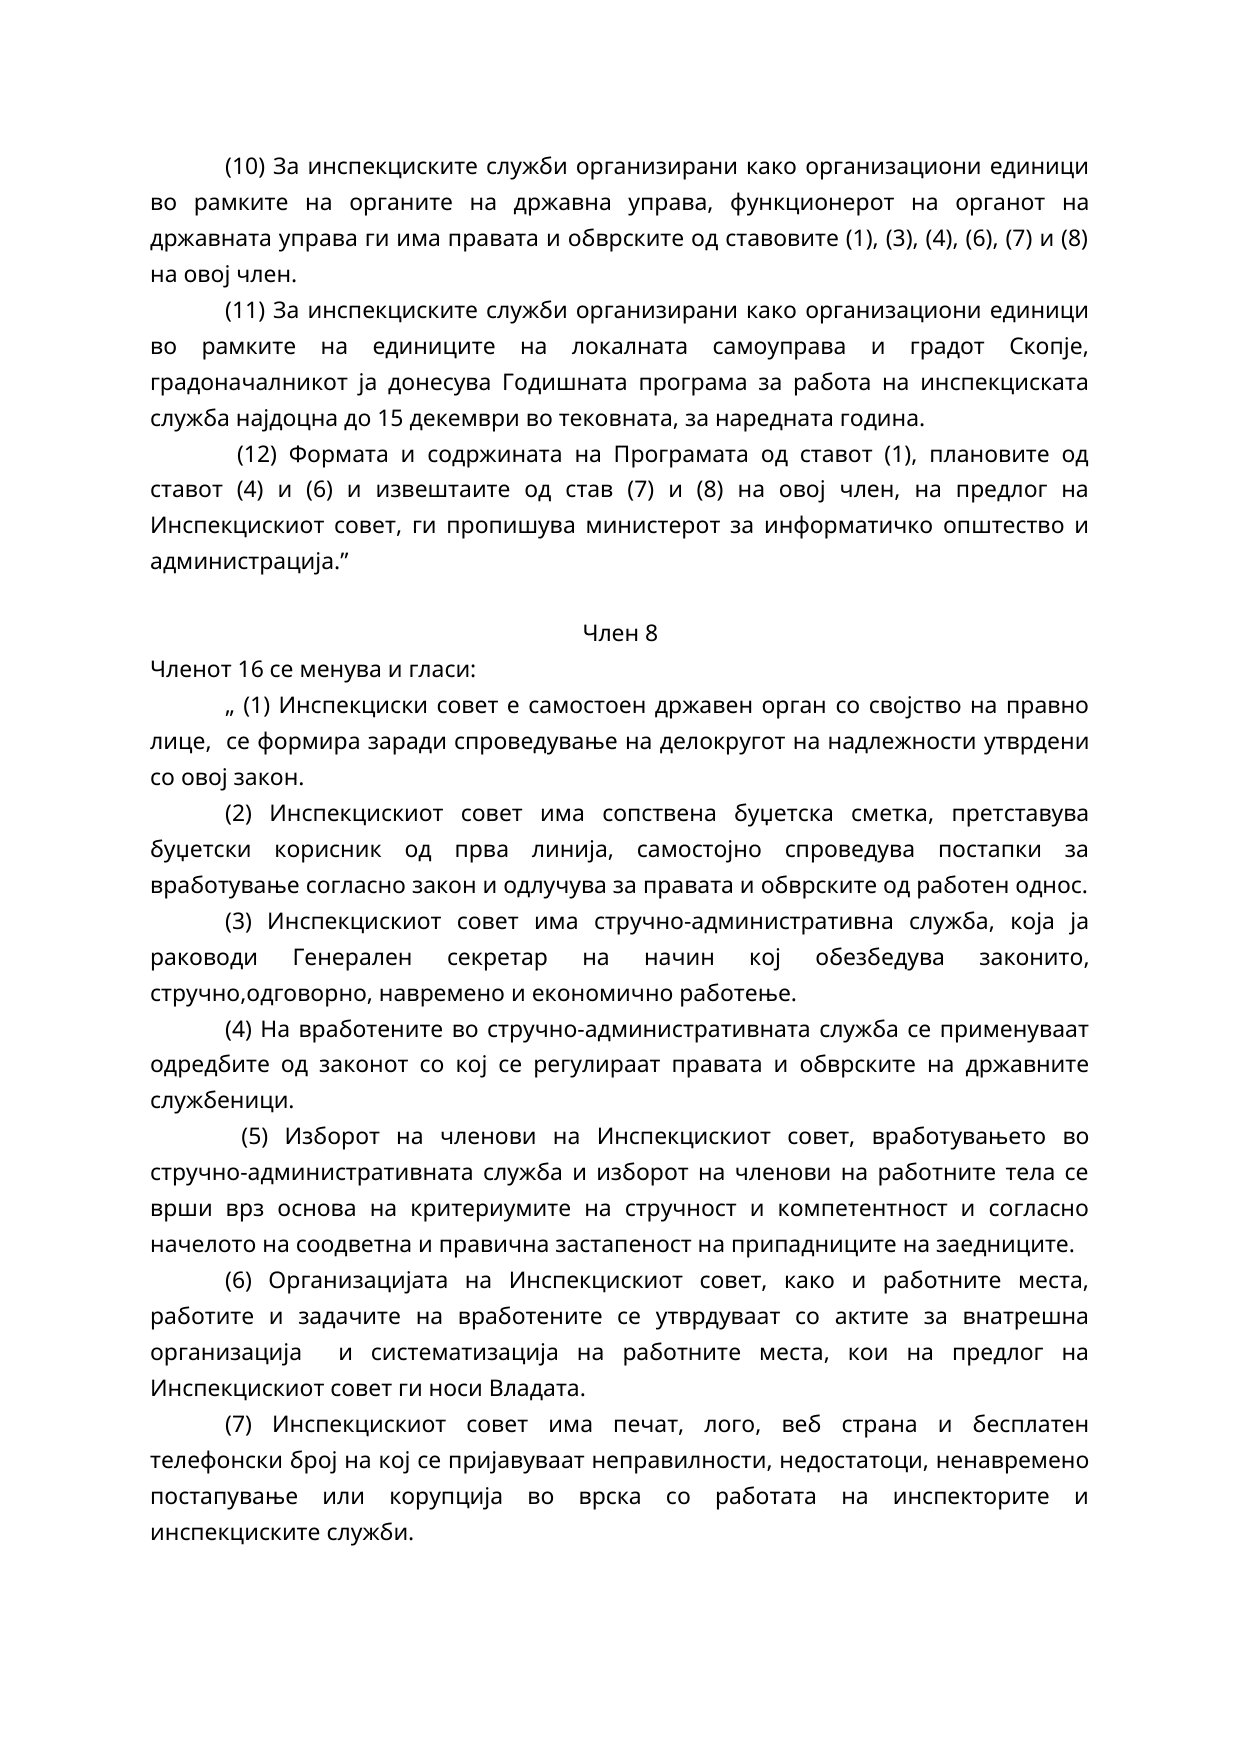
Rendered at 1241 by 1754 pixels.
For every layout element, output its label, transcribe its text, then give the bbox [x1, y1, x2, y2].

text „ (1) Инспекциски совет е самостоен државен орган со својство на правно лице, се формира заради спроведување на делокругот на надлежности утврдени со овој закон. [150, 689, 1090, 792]
text (3) Инспекцискиот совет има стручно-административна служба, која ја раководи Генерален секретар на начин кој обезбедува законито, стручно,одговорно, навремено и економично работење. [150, 905, 1090, 1008]
text (10) За инспекциските служби организирани како организациони единици во рамките на органите на државна управа, функционерот на органот на државната управа ги има правата и обврските од ставовите (1), (3), (4), (6), (7) и (8) на овој член. [150, 150, 1090, 289]
text (5) Изборот на членови на Инспекцискиот совет, вработувањето во стручно-административната служба и изборот на членови на работните тела се врши врз основа на критериумите на стручност и компетентност и согласно начелото на соодветна и правична застапеност на припадниците на заедниците. [150, 1120, 1090, 1259]
text (2) Инспекцискиот совет има сопствена буџетска сметка, претставува буџетски корисник од прва линија, самостојно спроведува постапки за вработување согласно закон и одлучува за правата и обврските од работен однос. [150, 797, 1090, 900]
text (12) Формата и содржината на Програмата од ставот (1), плановите од ставот (4) и (6) и извештаите од став (7) и (8) на овој член, на предлог на Инспекцискиот совет, ги пропишува министерот за информатичко општество и администрација.” [150, 437, 1090, 577]
text (4) На вработените во стручно-административната служба се применуваат одредбите од законот со кој се регулираат правата и обврските на државните службеници. [150, 1012, 1090, 1116]
text (7) Инспекцискиот совет има печат, лого, веб страна и бесплатен телефонски број на кој се пријавуваат неправилности, недостатоци, ненавремено постапување или корупција во врска со работата на инспекторите и инспекциските служби. [150, 1408, 1090, 1547]
text Член 8 [150, 617, 1090, 648]
text Членот 16 се менува и гласи: [150, 653, 1090, 684]
text (11) За инспекциските служби организирани како организациони единици во рамките на единиците на локалната самоуправа и градот Скопје, градоначалникот ја донесува Годишната програма за работа на инспекциската служба најдоцна до 15 декември во тековната, за наредната година. [150, 294, 1090, 433]
text (6) Организацијата на Инспекцискиот совет, како и работните места, работите и задачите на вработените се утврдуваат со актите за внатрешна организација и систематизација на работните места, кои на предлог на Инспекцискиот совет ги носи Владата. [150, 1264, 1090, 1403]
